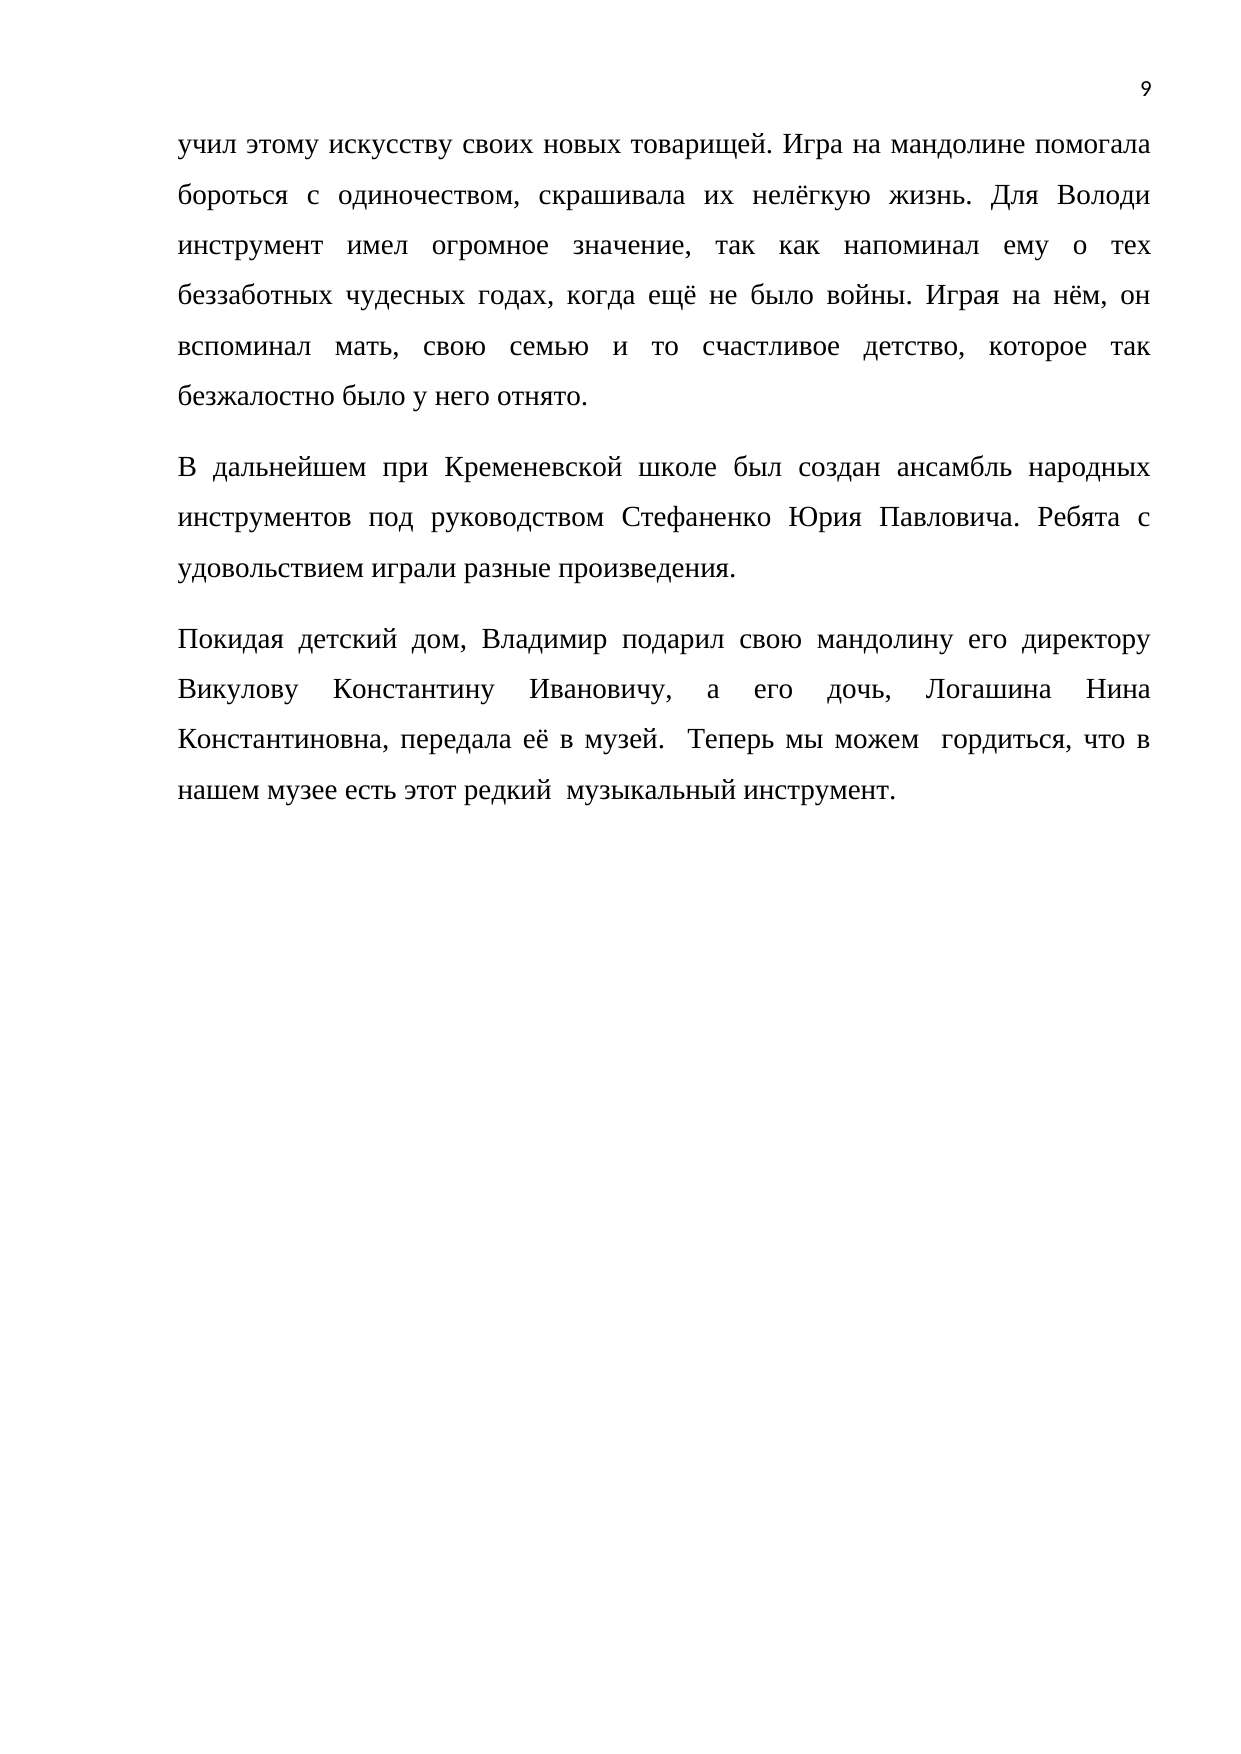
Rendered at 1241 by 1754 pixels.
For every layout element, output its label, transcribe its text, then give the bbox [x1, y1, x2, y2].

text В дальнейшем при Кременевской школе был создан ансамбль народных инструментов под руководством Стефаненко Юрия Павловича. Ребята с удовольствием играли разные произведения. [177, 449, 1152, 583]
text Покидая детский дом, Владимир подарил свою мандолину его директору Викулову Константину Ивановичу, а его дочь, Логашина Нина Константиновна, передала её в музей. Теперь мы можем гордиться, что в нашем музее есть этот редкий музыкальный инструмент. [177, 621, 1152, 805]
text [177, 126, 1152, 412]
